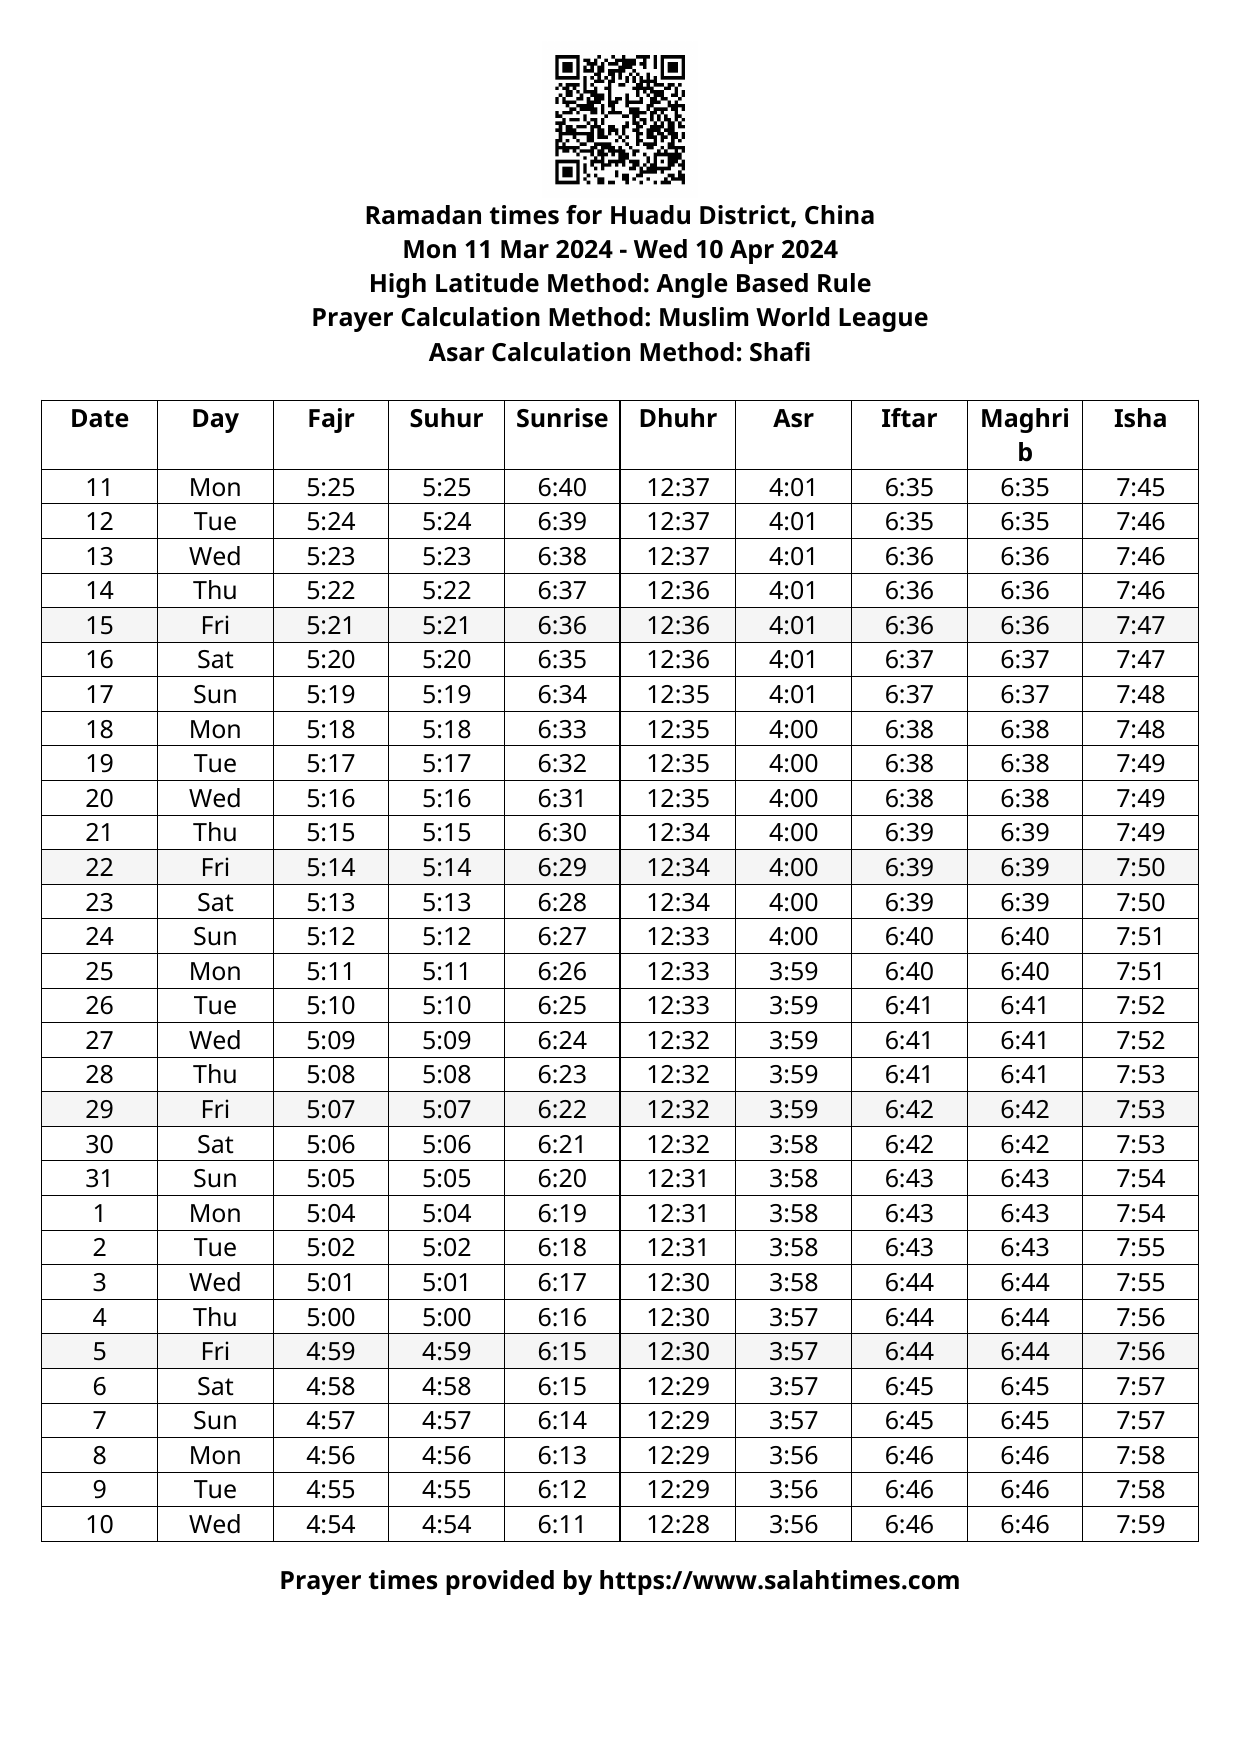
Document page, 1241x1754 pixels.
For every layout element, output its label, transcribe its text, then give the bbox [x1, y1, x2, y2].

table_cell Mon [158, 470, 273, 503]
table_cell 7:48 [1083, 712, 1198, 745]
table_cell 6:39 [968, 885, 1082, 918]
table_cell 4:58 [389, 1369, 504, 1402]
table_cell 12:30 [621, 1300, 735, 1333]
table_cell 27 [42, 1023, 157, 1057]
table_cell 6:39 [505, 504, 619, 538]
text Prayer times provided by https://www.salahtimes.com [42, 1563, 1198, 1597]
table_cell 6:35 [968, 504, 1082, 538]
table_cell 6:38 [968, 712, 1082, 745]
table_cell 6:21 [505, 1127, 619, 1160]
table_cell 12:29 [621, 1369, 735, 1402]
table_cell 6:45 [968, 1404, 1082, 1437]
table_cell 12 [42, 504, 157, 538]
table_header Isha [1083, 401, 1198, 469]
table_cell 12:37 [621, 539, 735, 572]
table_cell 5:21 [389, 608, 504, 642]
table_cell 4:00 [736, 816, 851, 849]
table_cell Tue [158, 746, 273, 780]
table_cell 6:43 [852, 1161, 967, 1195]
table_cell 7 [42, 1404, 157, 1437]
table_cell 5:13 [389, 885, 504, 918]
table_cell 7:53 [1083, 1127, 1198, 1160]
table_cell 4:56 [274, 1438, 388, 1472]
table_cell 12:30 [621, 1334, 735, 1368]
table_cell 5:08 [274, 1058, 388, 1091]
table_cell 6:38 [968, 781, 1082, 814]
table_cell 7:50 [1083, 885, 1198, 918]
table_cell 5:06 [274, 1127, 388, 1160]
table_cell 5:15 [274, 816, 388, 849]
table_cell 5:01 [389, 1265, 504, 1299]
table_cell 5:00 [274, 1300, 388, 1333]
table_cell 18 [42, 712, 157, 745]
table_cell Mon [158, 1196, 273, 1229]
table_cell 9 [42, 1473, 157, 1506]
table_cell 1 [42, 1196, 157, 1229]
table_cell 5:09 [274, 1023, 388, 1057]
table_cell 5:02 [389, 1231, 504, 1264]
table_cell 5:21 [274, 608, 388, 642]
table_cell 16 [42, 643, 157, 676]
table_cell 6:38 [968, 746, 1082, 780]
table_cell 12:29 [621, 1404, 735, 1437]
table_cell 12:37 [621, 504, 735, 538]
table_cell 7:56 [1083, 1300, 1198, 1333]
table_cell Sat [158, 643, 273, 676]
table_cell 7:46 [1083, 574, 1198, 607]
table_cell 5:18 [274, 712, 388, 745]
table_cell 3:59 [736, 989, 851, 1022]
table_cell 5:01 [274, 1265, 388, 1299]
table_cell 7:51 [1083, 954, 1198, 987]
table_cell 6:40 [852, 919, 967, 953]
table_cell 6:46 [852, 1473, 967, 1506]
table_cell 7:53 [1083, 1092, 1198, 1126]
table_cell 6:25 [505, 989, 619, 1022]
table_header Date [42, 401, 157, 469]
table_cell 6:45 [852, 1404, 967, 1437]
table_cell 11 [42, 470, 157, 503]
table_cell 7:52 [1083, 1023, 1198, 1057]
table_cell Mon [158, 954, 273, 987]
table_cell 7:45 [1083, 470, 1198, 503]
table_cell 24 [42, 919, 157, 953]
table_cell 6:35 [505, 643, 619, 676]
table_cell Fri [158, 608, 273, 642]
table_cell 4:01 [736, 643, 851, 676]
table_cell 7:47 [1083, 643, 1198, 676]
table_cell 6:36 [968, 539, 1082, 572]
table_cell 6:36 [852, 574, 967, 607]
table_cell 21 [42, 816, 157, 849]
table_cell Thu [158, 574, 273, 607]
table_cell 7:55 [1083, 1231, 1198, 1264]
text Prayer Calculation Method: Muslim World League [42, 300, 1198, 334]
table_cell Fri [158, 1334, 273, 1368]
table_cell 4:59 [274, 1334, 388, 1368]
table_cell 6:30 [505, 816, 619, 849]
table_cell 7:59 [1083, 1507, 1198, 1541]
table_cell 12:32 [621, 1127, 735, 1160]
table_cell 20 [42, 781, 157, 814]
table_cell 4:57 [274, 1404, 388, 1437]
table_cell 4:54 [389, 1507, 504, 1541]
table_cell 3:58 [736, 1161, 851, 1195]
table_cell 7:49 [1083, 781, 1198, 814]
table_cell 19 [42, 746, 157, 780]
table_cell 5:25 [274, 470, 388, 503]
picture [542, 41, 699, 198]
table_cell 5:23 [389, 539, 504, 572]
table_cell Wed [158, 781, 273, 814]
table_cell Thu [158, 1058, 273, 1091]
table_cell 7:49 [1083, 746, 1198, 780]
table_cell 5:25 [389, 470, 504, 503]
table_cell 4:01 [736, 574, 851, 607]
table_cell 6:37 [505, 574, 619, 607]
table_cell 6:27 [505, 919, 619, 953]
table_cell 12:28 [621, 1507, 735, 1541]
table_cell 6:41 [968, 1058, 1082, 1091]
table_cell 12:34 [621, 885, 735, 918]
table_cell 7:58 [1083, 1438, 1198, 1472]
table_cell 6:46 [852, 1507, 967, 1541]
table_cell 5:09 [389, 1023, 504, 1057]
table_cell 6:44 [968, 1300, 1082, 1333]
table_cell 6:42 [968, 1092, 1082, 1126]
table_cell 30 [42, 1127, 157, 1160]
table_cell 6:38 [505, 539, 619, 572]
table_cell 3:59 [736, 1092, 851, 1126]
table_cell 7:57 [1083, 1369, 1198, 1402]
table_cell 4:58 [274, 1369, 388, 1402]
table_cell 6:37 [852, 643, 967, 676]
table_cell 5:07 [274, 1092, 388, 1126]
table_cell 8 [42, 1438, 157, 1472]
table_cell 7:53 [1083, 1058, 1198, 1091]
table_cell 6:46 [968, 1473, 1082, 1506]
table_cell Wed [158, 539, 273, 572]
table_cell 6:40 [505, 470, 619, 503]
table_cell 5:14 [274, 850, 388, 884]
table_cell 6:24 [505, 1023, 619, 1057]
table_cell 6:40 [852, 954, 967, 987]
table_cell 12:35 [621, 746, 735, 780]
table_cell 6:22 [505, 1092, 619, 1126]
table_cell 3:58 [736, 1231, 851, 1264]
text Mon 11 Mar 2024 - Wed 10 Apr 2024 [42, 232, 1198, 266]
table_cell 5:07 [389, 1092, 504, 1126]
table_cell 31 [42, 1161, 157, 1195]
table_cell 7:52 [1083, 989, 1198, 1022]
table_cell 5:20 [389, 643, 504, 676]
table_cell 6:29 [505, 850, 619, 884]
table_cell 5 [42, 1334, 157, 1368]
table_cell 6:23 [505, 1058, 619, 1091]
table_cell 5:20 [274, 643, 388, 676]
table_cell 12:35 [621, 781, 735, 814]
table_cell 12:32 [621, 1023, 735, 1057]
table_cell 6:17 [505, 1265, 619, 1299]
table_cell 6:38 [852, 781, 967, 814]
table_cell 4:00 [736, 850, 851, 884]
table_cell 17 [42, 677, 157, 711]
table_cell Mon [158, 1438, 273, 1472]
table_cell 25 [42, 954, 157, 987]
table_header Iftar [852, 401, 967, 469]
table_cell 6:13 [505, 1438, 619, 1472]
table_cell 3:58 [736, 1265, 851, 1299]
table_cell 5:23 [274, 539, 388, 572]
table_cell 3:56 [736, 1507, 851, 1541]
table_cell Tue [158, 1231, 273, 1264]
table_cell 6:19 [505, 1196, 619, 1229]
table_cell 6:46 [968, 1438, 1082, 1472]
table_cell 6:36 [968, 608, 1082, 642]
table_header Sunrise [505, 401, 619, 469]
table_cell Sun [158, 1404, 273, 1437]
table_cell 15 [42, 608, 157, 642]
table_cell 5:14 [389, 850, 504, 884]
table_cell 6:16 [505, 1300, 619, 1333]
table_cell 5:12 [274, 919, 388, 953]
table_cell 12:34 [621, 816, 735, 849]
table_cell Sat [158, 1369, 273, 1402]
table_cell 23 [42, 885, 157, 918]
table_cell 5:22 [389, 574, 504, 607]
table_cell 3:57 [736, 1404, 851, 1437]
table_cell 6:36 [852, 608, 967, 642]
table_cell 6:44 [968, 1265, 1082, 1299]
table_cell 6:37 [968, 643, 1082, 676]
table_cell 7:51 [1083, 919, 1198, 953]
table_cell 6:44 [968, 1334, 1082, 1368]
table_cell Wed [158, 1265, 273, 1299]
table_cell 5:19 [274, 677, 388, 711]
table_cell 6:39 [852, 850, 967, 884]
table_header Suhur [389, 401, 504, 469]
table_header Dhuhr [621, 401, 735, 469]
table_cell 12:33 [621, 989, 735, 1022]
table_cell 3 [42, 1265, 157, 1299]
table_cell Tue [158, 504, 273, 538]
table_cell 6:32 [505, 746, 619, 780]
table_cell 6:37 [852, 677, 967, 711]
table_cell 12:33 [621, 954, 735, 987]
table_cell 6:15 [505, 1369, 619, 1402]
table_cell 12:29 [621, 1473, 735, 1506]
table_cell 12:35 [621, 677, 735, 711]
table_cell Fri [158, 850, 273, 884]
table_cell 5:16 [389, 781, 504, 814]
table_cell 6:26 [505, 954, 619, 987]
table_cell 5:10 [389, 989, 504, 1022]
table_cell 6:46 [968, 1507, 1082, 1541]
table_cell 6:37 [968, 677, 1082, 711]
table_cell 6:18 [505, 1231, 619, 1264]
table_cell 5:24 [274, 504, 388, 538]
table_cell 4:55 [274, 1473, 388, 1506]
table_cell 7:54 [1083, 1161, 1198, 1195]
table_cell 5:17 [274, 746, 388, 780]
table_cell 29 [42, 1092, 157, 1126]
table_cell 4:00 [736, 781, 851, 814]
table_cell 4:54 [274, 1507, 388, 1541]
table_cell Sat [158, 1127, 273, 1160]
table_cell 6:31 [505, 781, 619, 814]
table_cell 6:42 [852, 1127, 967, 1160]
table_cell 7:50 [1083, 850, 1198, 884]
table_cell 4:01 [736, 608, 851, 642]
table_cell 6:39 [968, 816, 1082, 849]
table_cell 4:00 [736, 712, 851, 745]
table_cell 4:00 [736, 746, 851, 780]
table_cell 5:11 [274, 954, 388, 987]
table_cell Sun [158, 677, 273, 711]
table_cell 6:41 [968, 989, 1082, 1022]
table_cell 5:16 [274, 781, 388, 814]
table_cell 6:44 [852, 1334, 967, 1368]
table_header Day [158, 401, 273, 469]
table_cell Fri [158, 1092, 273, 1126]
table_cell 28 [42, 1058, 157, 1091]
text Asar Calculation Method: Shafi [42, 334, 1198, 368]
table_cell 7:47 [1083, 608, 1198, 642]
table_cell Wed [158, 1507, 273, 1541]
table_cell 14 [42, 574, 157, 607]
table_cell 3:58 [736, 1127, 851, 1160]
table_cell 3:56 [736, 1473, 851, 1506]
table_cell 10 [42, 1507, 157, 1541]
table_cell 5:08 [389, 1058, 504, 1091]
table_cell 6:40 [968, 919, 1082, 953]
table_cell 3:56 [736, 1438, 851, 1472]
table_cell 12:30 [621, 1265, 735, 1299]
table_cell 6:42 [852, 1092, 967, 1126]
table_cell 6:39 [852, 816, 967, 849]
table_cell 3:59 [736, 1023, 851, 1057]
table_cell 6:43 [968, 1161, 1082, 1195]
table_cell Tue [158, 989, 273, 1022]
table_cell 12:31 [621, 1161, 735, 1195]
table_cell 5:18 [389, 712, 504, 745]
table_cell 6:36 [852, 539, 967, 572]
table_cell 4:01 [736, 470, 851, 503]
table_cell 5:19 [389, 677, 504, 711]
table_cell 6:14 [505, 1404, 619, 1437]
table_cell 4:01 [736, 677, 851, 711]
table_cell 7:48 [1083, 677, 1198, 711]
table_cell 5:02 [274, 1231, 388, 1264]
text High Latitude Method: Angle Based Rule [42, 266, 1198, 300]
table_cell 5:17 [389, 746, 504, 780]
table_cell 5:22 [274, 574, 388, 607]
table_cell 3:57 [736, 1334, 851, 1368]
table_cell 6:36 [968, 574, 1082, 607]
table_cell 6:41 [852, 1023, 967, 1057]
table_cell Wed [158, 1023, 273, 1057]
table_cell 6 [42, 1369, 157, 1402]
table_cell 4:00 [736, 885, 851, 918]
table_cell 12:35 [621, 712, 735, 745]
table_cell 4:55 [389, 1473, 504, 1506]
table_cell 5:13 [274, 885, 388, 918]
table_cell 5:00 [389, 1300, 504, 1333]
table_cell 6:41 [852, 1058, 967, 1091]
table_cell 6:43 [852, 1231, 967, 1264]
table_cell 12:36 [621, 643, 735, 676]
table_cell 6:39 [852, 885, 967, 918]
table_cell 5:12 [389, 919, 504, 953]
table_cell 5:06 [389, 1127, 504, 1160]
table_cell 6:38 [852, 712, 967, 745]
table_cell Sat [158, 885, 273, 918]
table_header Maghrib [968, 401, 1082, 469]
table_header Asr [736, 401, 851, 469]
table_cell 7:55 [1083, 1265, 1198, 1299]
table_cell 4:57 [389, 1404, 504, 1437]
table_cell 7:46 [1083, 504, 1198, 538]
table_cell 4:56 [389, 1438, 504, 1472]
table_cell 6:35 [968, 470, 1082, 503]
table_cell 12:36 [621, 574, 735, 607]
table_cell 5:05 [274, 1161, 388, 1195]
table_cell 3:59 [736, 954, 851, 987]
table_cell 12:36 [621, 608, 735, 642]
table_cell 6:35 [852, 470, 967, 503]
table_cell 6:35 [852, 504, 967, 538]
table_header Fajr [274, 401, 388, 469]
table_cell 6:44 [852, 1265, 967, 1299]
table_cell 13 [42, 539, 157, 572]
table_cell 6:42 [968, 1127, 1082, 1160]
table_cell 12:31 [621, 1196, 735, 1229]
table_cell 5:11 [389, 954, 504, 987]
table_cell 3:57 [736, 1300, 851, 1333]
table_cell 6:41 [852, 989, 967, 1022]
table_cell Mon [158, 712, 273, 745]
table_cell 4:01 [736, 504, 851, 538]
table_cell 6:43 [968, 1196, 1082, 1229]
table_cell 6:36 [505, 608, 619, 642]
table_cell 12:32 [621, 1092, 735, 1126]
table_cell 3:58 [736, 1196, 851, 1229]
table_cell 6:41 [968, 1023, 1082, 1057]
table_cell 5:15 [389, 816, 504, 849]
table_cell 5:05 [389, 1161, 504, 1195]
table_cell 12:37 [621, 470, 735, 503]
table_cell 4:00 [736, 919, 851, 953]
table_cell Thu [158, 1300, 273, 1333]
table_cell 5:04 [389, 1196, 504, 1229]
table_cell 3:57 [736, 1369, 851, 1402]
text Ramadan times for Huadu District, China [42, 198, 1198, 232]
table_cell 6:20 [505, 1161, 619, 1195]
table_cell 6:45 [968, 1369, 1082, 1402]
table_cell 7:58 [1083, 1473, 1198, 1506]
table_cell 6:15 [505, 1334, 619, 1368]
table_cell 4:59 [389, 1334, 504, 1368]
table_cell 12:34 [621, 850, 735, 884]
table_cell Sun [158, 1161, 273, 1195]
table_cell 6:34 [505, 677, 619, 711]
table_cell 12:33 [621, 919, 735, 953]
table_cell 12:32 [621, 1058, 735, 1091]
table_cell 6:28 [505, 885, 619, 918]
table_cell Tue [158, 1473, 273, 1506]
table_cell 12:31 [621, 1231, 735, 1264]
table_cell 5:04 [274, 1196, 388, 1229]
table_cell 6:43 [968, 1231, 1082, 1264]
table_cell 6:45 [852, 1369, 967, 1402]
table_cell 5:10 [274, 989, 388, 1022]
table_cell 7:49 [1083, 816, 1198, 849]
table_cell 2 [42, 1231, 157, 1264]
table_cell 6:43 [852, 1196, 967, 1229]
table_cell 6:11 [505, 1507, 619, 1541]
table_cell 6:38 [852, 746, 967, 780]
table_cell 22 [42, 850, 157, 884]
table_cell 7:46 [1083, 539, 1198, 572]
table_cell 5:24 [389, 504, 504, 538]
table_cell 4:01 [736, 539, 851, 572]
table_cell 4 [42, 1300, 157, 1333]
table_cell 7:54 [1083, 1196, 1198, 1229]
table_cell 6:40 [968, 954, 1082, 987]
table_cell 6:46 [852, 1438, 967, 1472]
table_cell Sun [158, 919, 273, 953]
table_cell 7:56 [1083, 1334, 1198, 1368]
table_cell Thu [158, 816, 273, 849]
table_cell 7:57 [1083, 1404, 1198, 1437]
table_cell 6:44 [852, 1300, 967, 1333]
table_cell 3:59 [736, 1058, 851, 1091]
table_cell 12:29 [621, 1438, 735, 1472]
table_cell 6:39 [968, 850, 1082, 884]
table_cell 6:33 [505, 712, 619, 745]
table_cell 26 [42, 989, 157, 1022]
table_cell 6:12 [505, 1473, 619, 1506]
